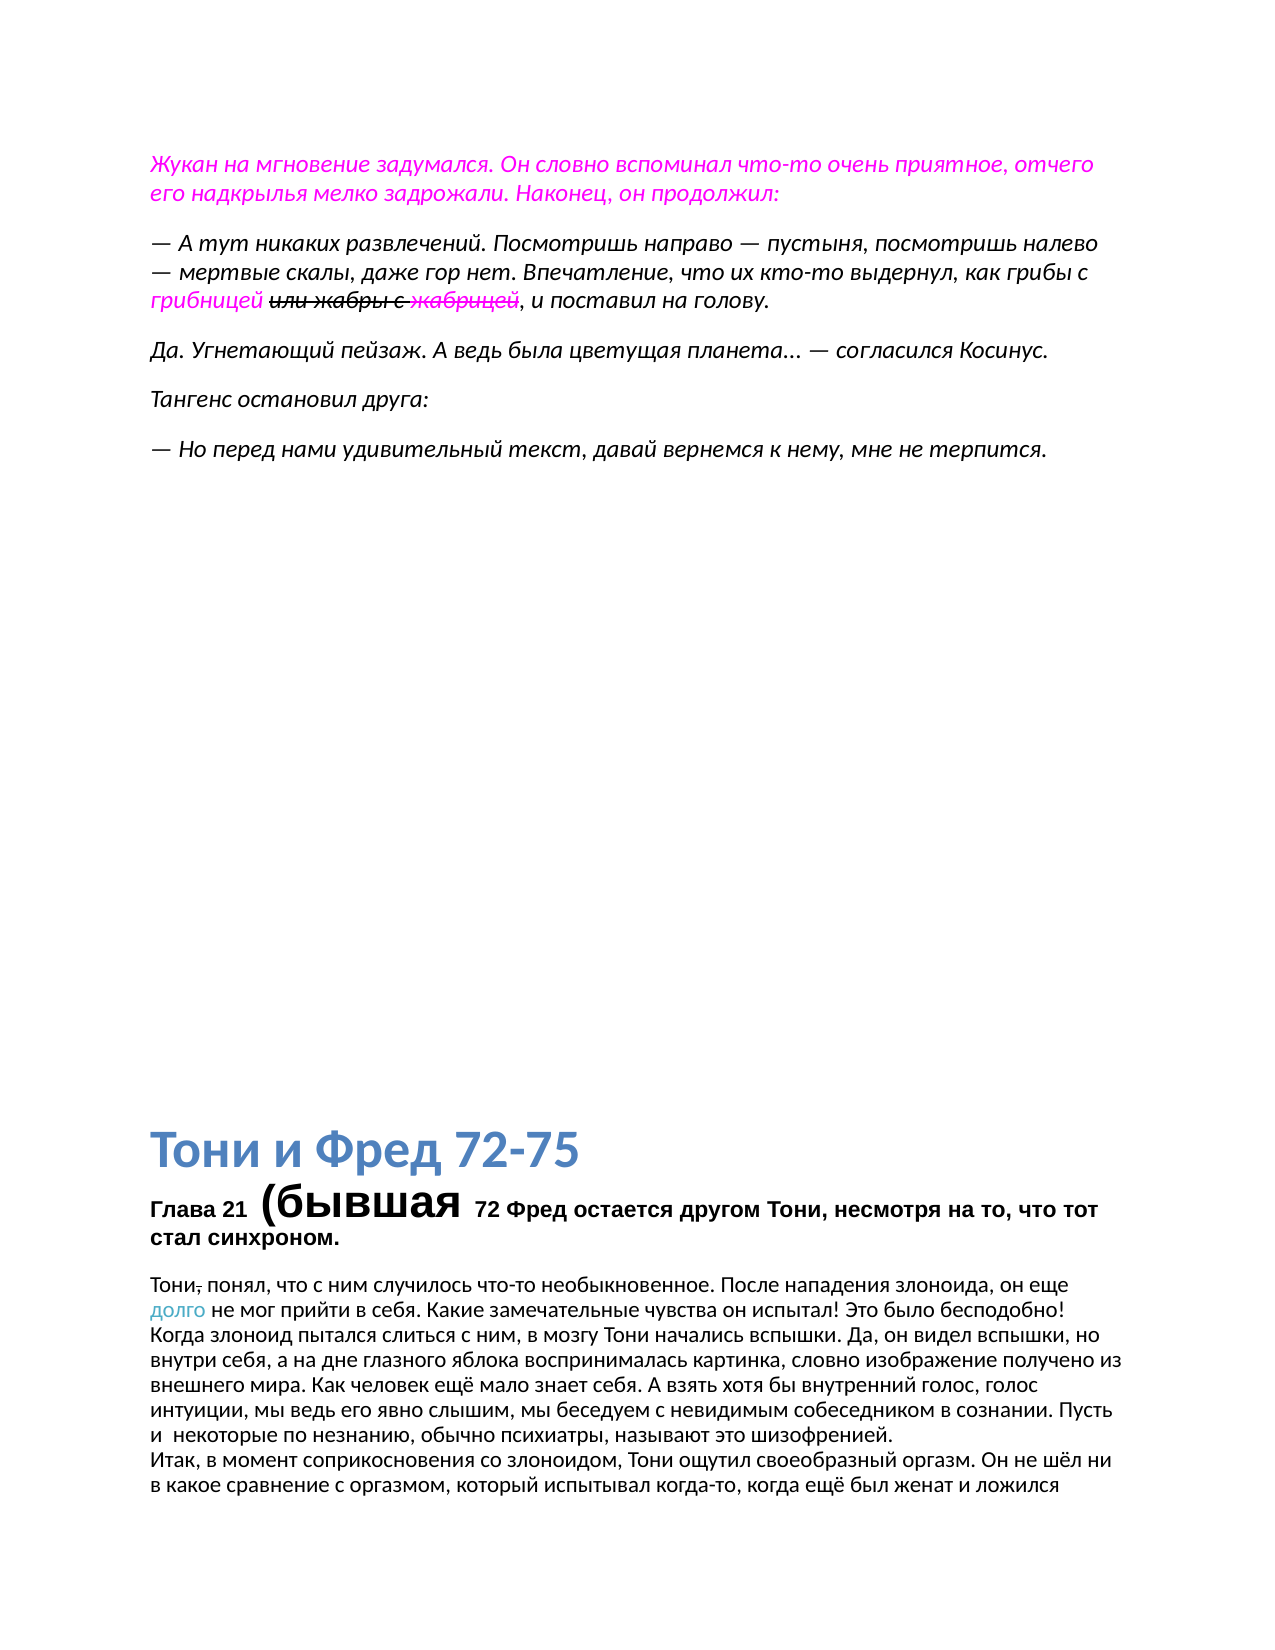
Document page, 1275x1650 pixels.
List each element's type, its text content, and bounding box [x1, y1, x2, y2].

text Тони, понял, что с ним случилось что-то необыкновенное. После нападения злоноида, он еще долго не мог прийти в себя. Какие замечательные чувства он испытал! Это было бесподобно! Когда злоноид пытался слиться с ним, в мозгу Тони начались вспышки. Да, он видел вспышки, но внутри себя, а на дне глазного яблока воспринималась картинка, словно изображение получено из внешнего мира. Как человек ещё мало знает себя. А взять хотя бы внутренний голос, голос интуиции, мы ведь его явно слышим, мы беседуем с невидимым собеседником в сознании. Пусть и некоторые по незнанию, обычно психиатры, называют это шизофренией. [150, 1272, 1125, 1447]
text Тангенс остановил друга: [150, 385, 1125, 414]
text Тони и Фред 72-75 [364, 1144, 418, 1173]
text Да. Угнетающий пейзаж. А ведь была цветущая планета... — согласился Косинус. [150, 335, 1125, 364]
text — Но перед нами удивительный текст, давай вернемся к нему, мне не терпится. [150, 434, 1125, 463]
text Тони и Фред 72-75 [436, 1144, 1125, 1173]
text Тони и Фред 72-75 [150, 1144, 357, 1173]
text Глава 21 (бывшая 72 Фред остается другом Тони, несмотря на то, что тот стал синхроном. [150, 1194, 1125, 1252]
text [150, 1447, 1125, 1497]
text Жукан на мгновение задумался. Он словно вспоминал что-то очень приятное, отчего его надкрылья мелко задрожали. Наконец, он продолжил: [150, 150, 1125, 207]
text — А тут никаких развлечений. Посмотришь направо — пустыня, посмотришь налево — мертвые скалы, даже гор нет. Впечатление, что их кто-то выдернул, как грибы с грибницей или жабры с жабрицей, и поставил на голову. [150, 228, 1125, 314]
